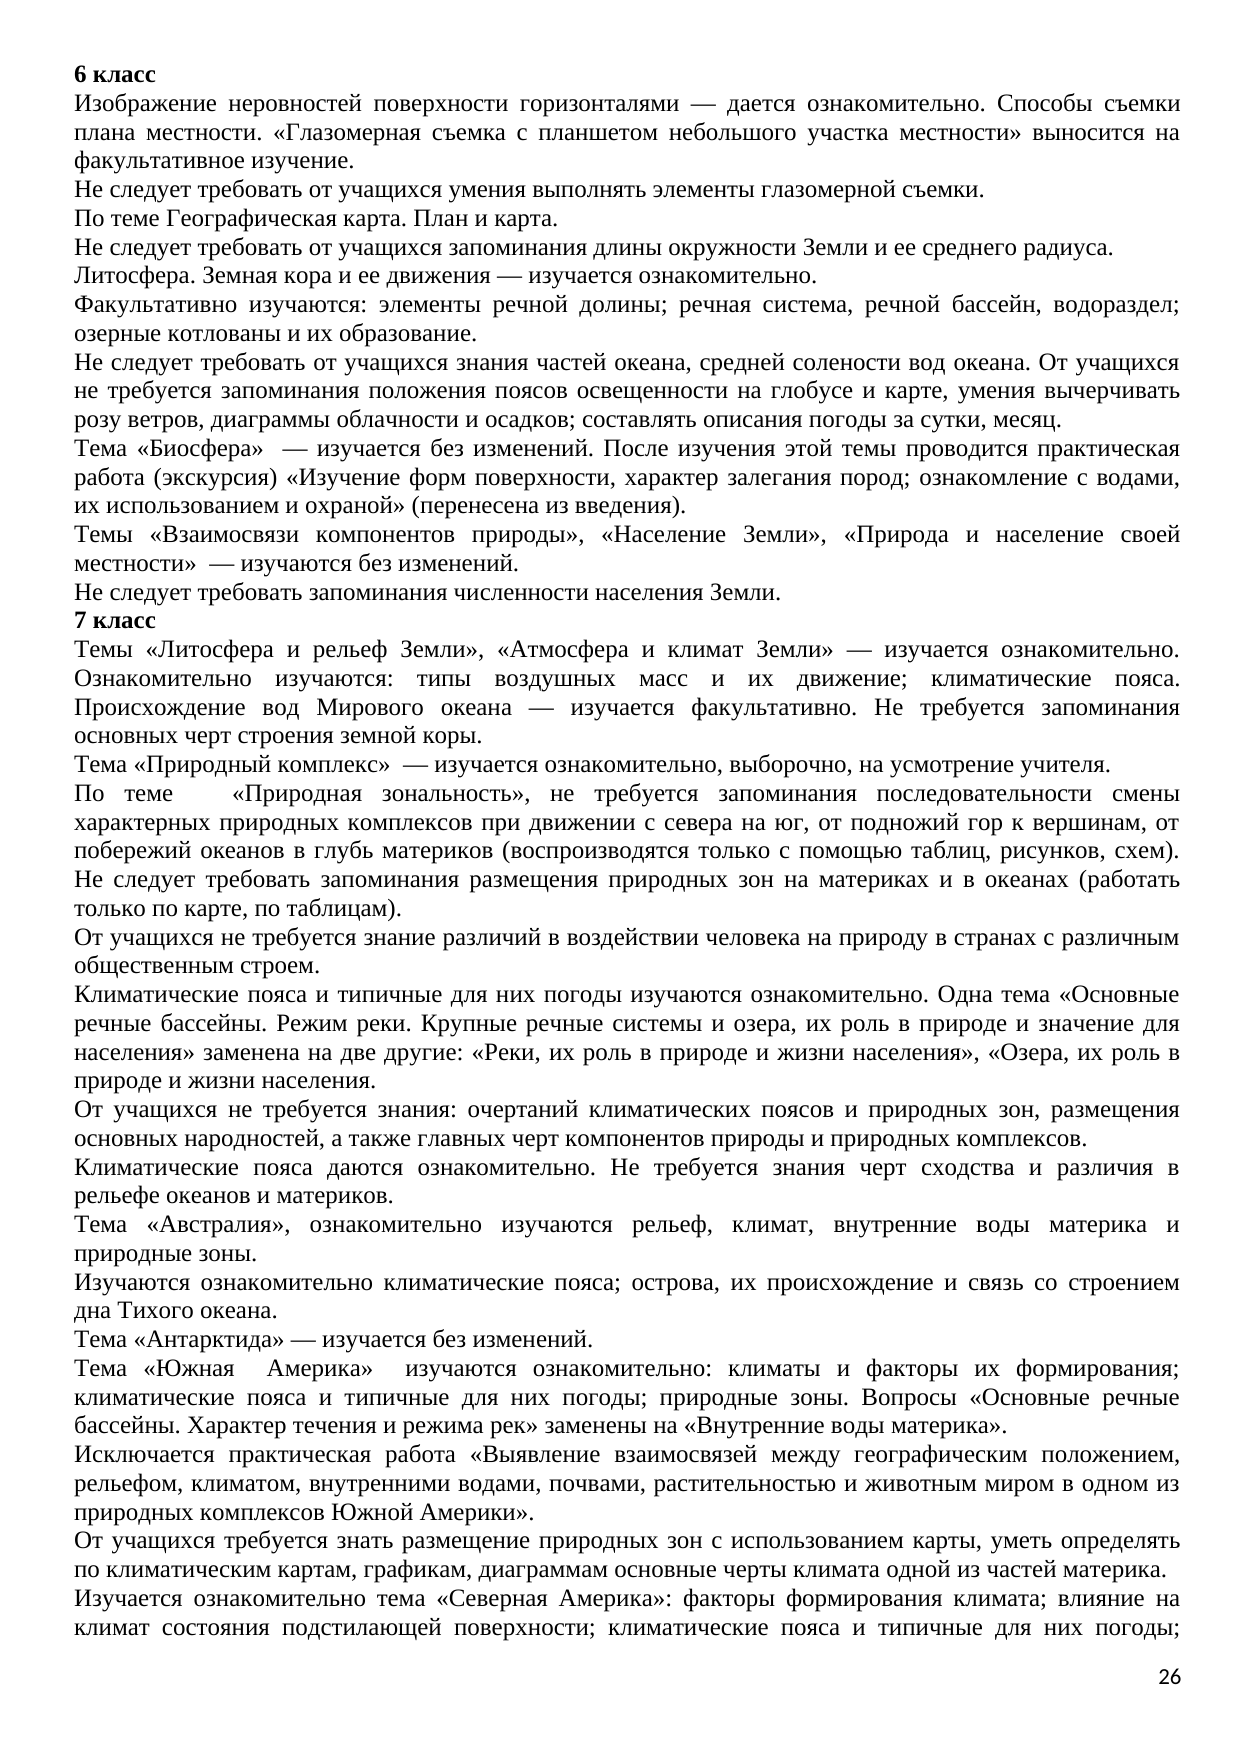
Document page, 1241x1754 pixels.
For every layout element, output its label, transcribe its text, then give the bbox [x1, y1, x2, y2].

text Не следует требовать от учащихся умения выполнять элементы глазомерной съемки. [74, 174, 1181, 203]
text Не следует требовать от учащихся знания частей океана, средней солености вод океана. От учащихся не требуется запоминания положения поясов освещенности на глобусе и карте, умения вычерчивать розу ветров, диаграммы облачности и осадков; составлять описания погоды за сутки, месяц. [74, 347, 1181, 433]
text 7 класс [74, 605, 1181, 634]
text От учащихся требуется знать размещение природных зон с использованием карты, уметь определять по климатическим картам, графикам, диаграммам основные черты климата одной из частей материка. [74, 1525, 1181, 1583]
text 6 класс [74, 59, 1181, 88]
text Тема «Южная Америка» изучаются ознакомительно: климаты и факторы их формирования; климатические пояса и типичные для них погоды; природные зоны. Вопросы «Основные речные бассейны. Характер течения и режима рек» заменены на «Внутренние воды материка». [74, 1353, 1181, 1439]
text Тема «Биосфера» — изучается без изменений. После изучения этой темы проводится практическая работа (экскурсия) «Изучение форм поверхности, характер залегания пород; ознакомление с водами, их использованием и охраной» (перенесена из введения). [74, 433, 1181, 519]
text Тема «Австралия», ознакомительно изучаются рельеф, климат, внутренние воды материка и природные зоны. [74, 1209, 1181, 1267]
text Тема «Антарктида» — изучается без изменений. [74, 1324, 1181, 1353]
text Литосфера. Земная кора и ее движения — изучается ознакомительно. [74, 260, 1181, 289]
text По теме «Природная зональность», не требуется запоминания последовательности смены характерных природных комплексов при движении с севера на юг, от подножий гор к вершинам, от побережий океанов в глубь материков (воспроизводятся только с помощью таблиц, рисунков, схем). Не следует требовать запоминания размещения природных зон на материках и в океанах (работать только по карте, по таблицам). [74, 778, 1181, 922]
text Темы «Взаимосвязи компонентов природы», «Население Земли», «Природа и население своей местности» — изучаются без изменений. [74, 519, 1181, 577]
text От учащихся не требуется знание различий в воздействии человека на природу в странах с различным общественным строем. [74, 922, 1181, 979]
text По теме Географическая карта. План и карта. [74, 203, 1181, 232]
text Изображение неровностей поверхности горизонталями — дается ознакомительно. Способы съемки плана местности. «Глазомерная съемка с планшетом небольшого участка местности» выносится на факультативное изучение. [74, 88, 1181, 174]
text Климатические пояса и типичные для них погоды изучаются ознакомительно. Одна тема «Основные речные бассейны. Режим реки. Крупные речные системы и озера, их роль в природе и значение для населения» заменена на две другие: «Реки, их роль в природе и жизни населения», «Озера, их роль в природе и жизни населения. [74, 979, 1181, 1094]
text Климатические пояса даются ознакомительно. Не требуется знания черт сходства и различия в рельефе океанов и материков. [74, 1152, 1181, 1209]
text Темы «Литосфера и рельеф Земли», «Атмосфера и климат Земли» — изучается ознакомительно. Ознакомительно изучаются: типы воздушных масс и их движение; климатические пояса. Происхождение вод Мирового океана — изучается факультативно. Не требуется запоминания основных черт строения земной коры. [74, 634, 1181, 749]
text Не следует требовать от учащихся запоминания длины окружности Земли и ее среднего радиуса. [74, 232, 1181, 260]
text Тема «Природный комплекс» — изучается ознакомительно, выборочно, на усмотрение учителя. [74, 749, 1181, 778]
text Исключается практическая работа «Выявление взаимосвязей между географическим положением, рельефом, климатом, внутренними водами, почвами, растительностью и животным миром в одном из природных комплексов Южной Америки». [74, 1439, 1181, 1525]
text Изучаются ознакомительно климатические пояса; острова, их происхождение и связь со строением дна Тихого океана. [74, 1267, 1181, 1324]
text От учащихся не требуется знания: очертаний климатических поясов и природных зон, размещения основных народностей, а также главных черт компонентов природы и природных комплексов. [74, 1094, 1181, 1152]
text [74, 1583, 1181, 1640]
text Факультативно изучаются: элементы речной долины; речная система, речной бассейн, водораздел; озерные котлованы и их образование. [74, 289, 1181, 347]
text Не следует требовать запоминания численности населения Земли. [74, 577, 1181, 605]
